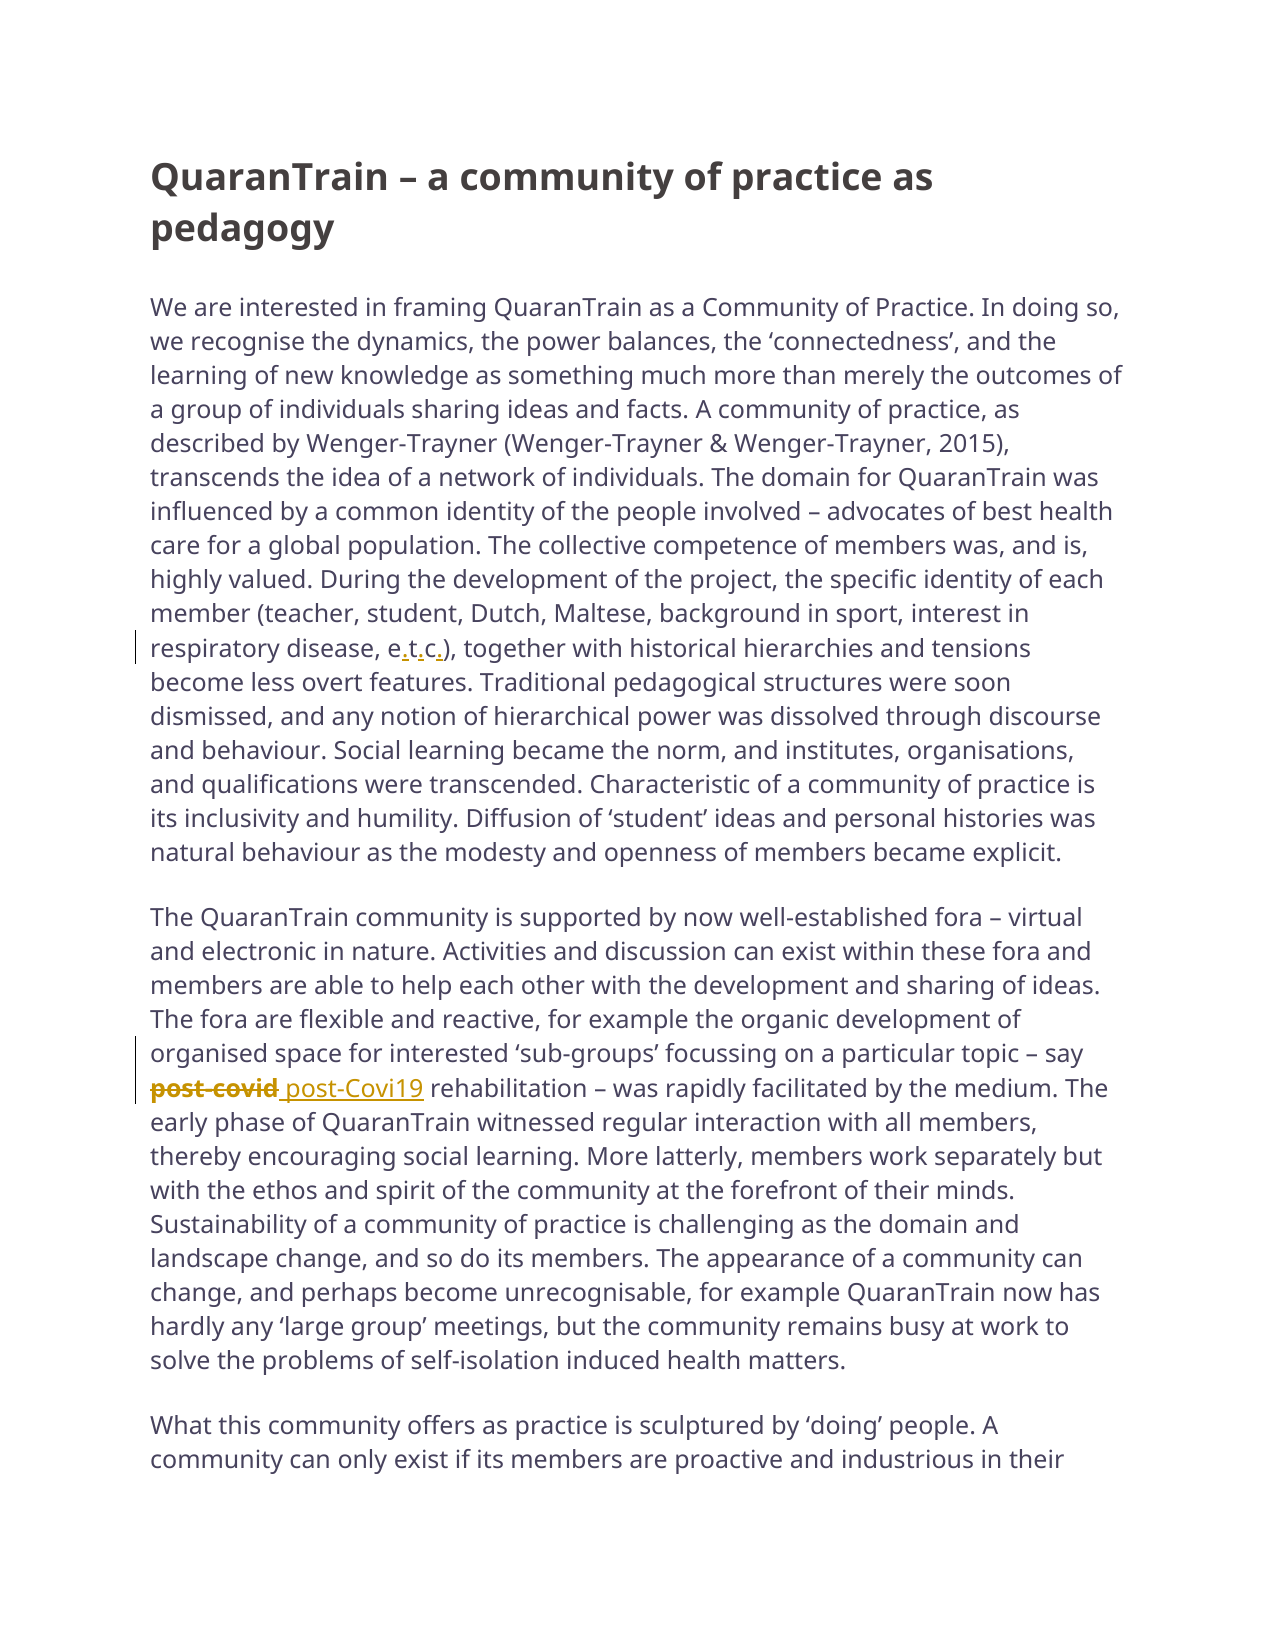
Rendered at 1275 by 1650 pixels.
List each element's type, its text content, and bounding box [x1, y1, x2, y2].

text We are interested in framing QuaranTrain as a Community of Practice. In doing so, we recognise the dynamics, the power balances, the ‘connectedness’, and the learning of new knowledge as something much more than merely the outcomes of a group of individuals sharing ideas and facts. A community of practice, as described by Wenger-Trayner (Wenger-Trayner & Wenger-Trayner, 2015), transcends the idea of a network of individuals. The domain for QuaranTrain was influenced by a common identity of the people involved – advocates of best health care for a global population. The collective competence of members was, and is, highly valued. During the development of the project, the specific identity of each member (teacher, student, Dutch, Maltese, background in sport, interest in respiratory disease, etc), together with historical hierarchies and tensions become less overt features. Traditional pedagogical structures were soon dismissed, and any notion of hierarchical power was dissolved through discourse and behaviour. Social learning became the norm, and institutes, organisations, and qualifications were transcended. Characteristic of a community of practice is its inclusivity and humility. Diffusion of ‘student’ ideas and personal histories was natural behaviour as the modesty and openness of members became explicit. [150, 289, 1125, 869]
text The QuaranTrain community is supported by now well-established fora – virtual and electronic in nature. Activities and discussion can exist within these fora and members are able to help each other with the development and sharing of ideas. The fora are flexible and reactive, for example the organic development of organised space for interested ‘sub-groups’ focussing on a particular topic – say post-covid rehabilitation – was rapidly facilitated by the medium. The early phase of QuaranTrain witnessed regular interaction with all members, thereby encouraging social learning. More latterly, members work separately but with the ethos and spirit of the community at the forefront of their minds. Sustainability of a community of practice is challenging as the domain and landscape change, and so do its members. The appearance of a community can change, and perhaps become unrecognisable, for example QuaranTrain now has hardly any ‘large group’ meetings, but the community remains busy at work to solve the problems of self-isolation induced health matters. [150, 900, 1125, 1377]
text QuaranTrain – a community of practice as pedagogy [150, 150, 1125, 252]
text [150, 1408, 1125, 1476]
